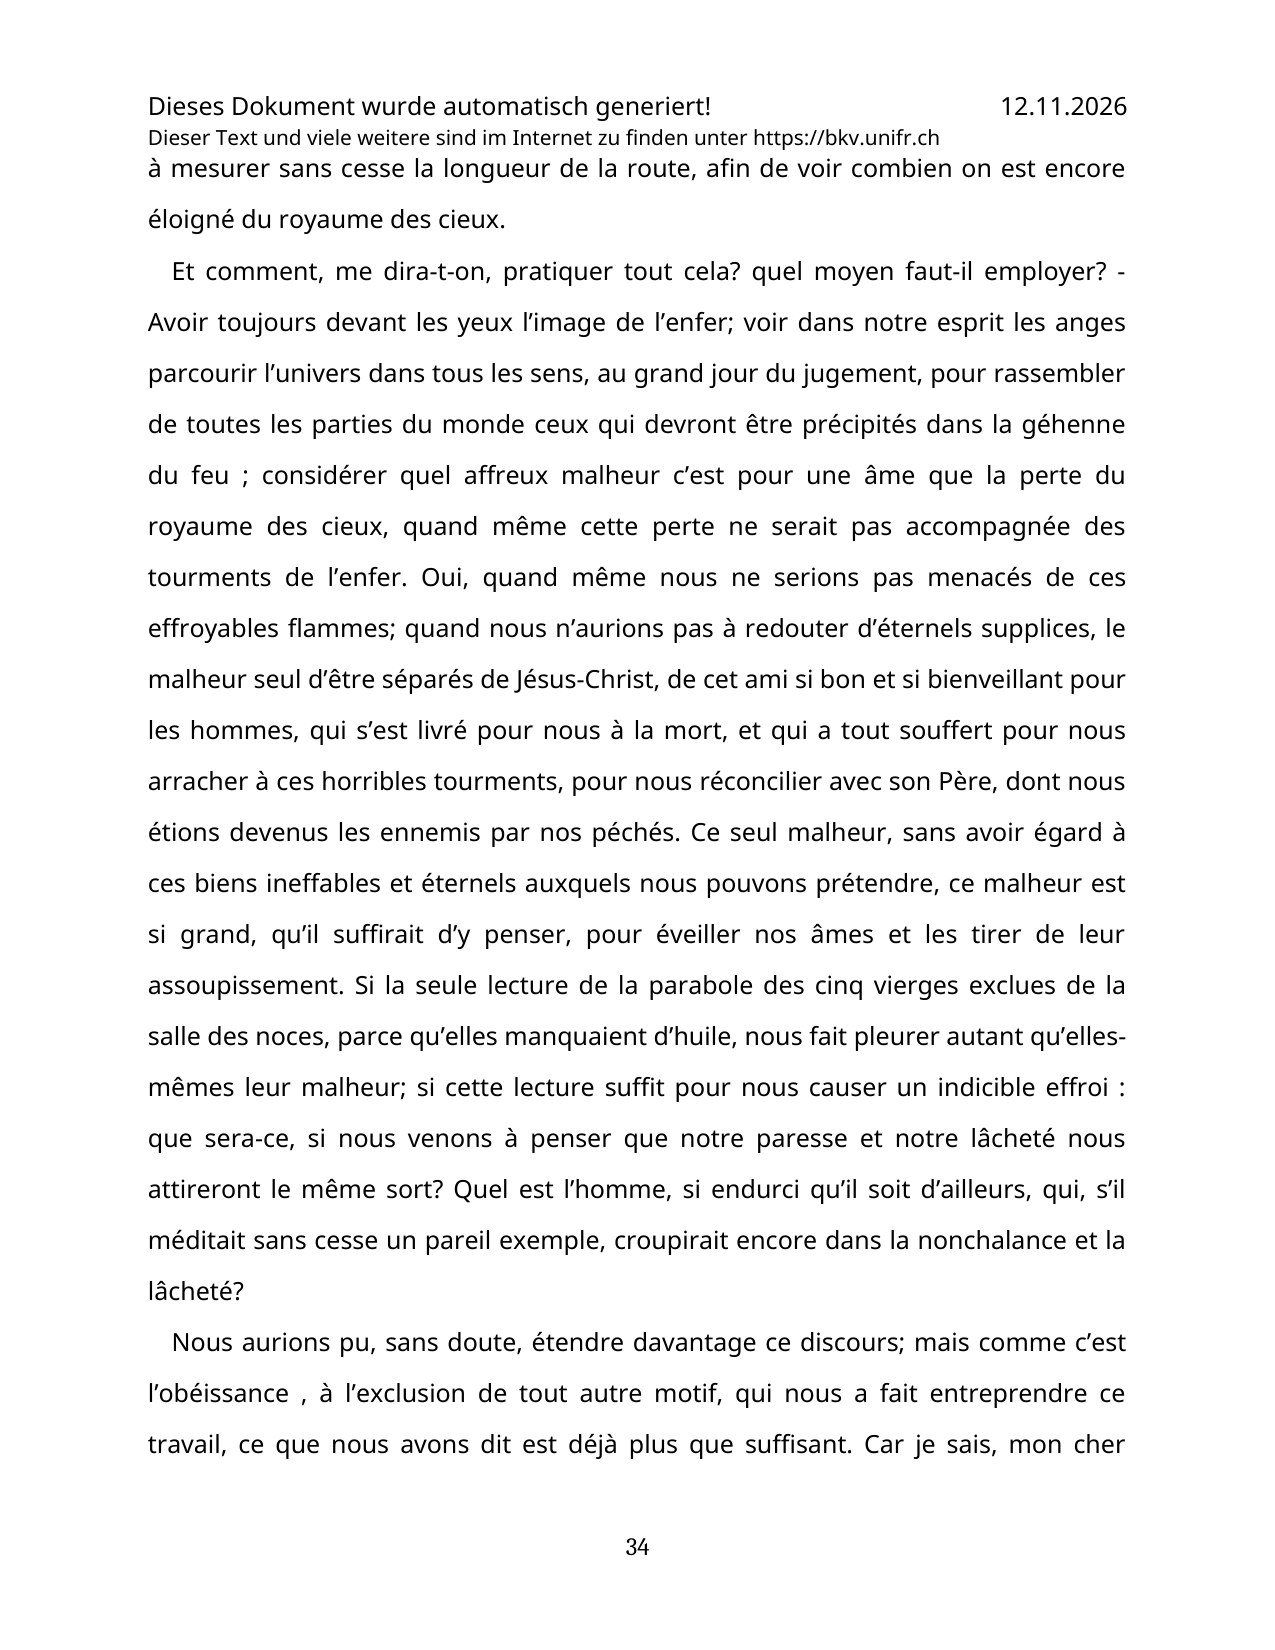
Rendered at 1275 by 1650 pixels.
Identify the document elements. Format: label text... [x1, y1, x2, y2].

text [148, 1325, 1127, 1461]
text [148, 151, 1127, 236]
text Et comment, me dira-t-on, pratiquer tout cela? quel moyen faut-il employer? - Avoir toujours devant les yeux l’image de l’enfer; voir dans notre esprit les anges parcourir l’univers dans tous les sens, au grand jour du jugement, pour rassembler de toutes les parties du monde ceux qui devront être précipités dans la géhenne du feu ; considérer quel affreux malheur c’est pour une âme que la perte du royaume des cieux, quand même cette perte ne serait pas accompagnée des tourments de l’enfer. Oui, quand même nous ne serions pas menacés de ces effroyables flammes; quand nous n’aurions pas à redouter d’éternels supplices, le malheur seul d’être séparés de Jésus-Christ, de cet ami si bon et si bienveillant pour les hommes, qui s’est livré pour nous à la mort, et qui a tout souffert pour nous arracher à ces horribles tourments, pour nous réconcilier avec son Père, dont nous étions devenus les ennemis par nos péchés. Ce seul malheur, sans avoir égard à ces biens ineffables et éternels auxquels nous pouvons prétendre, ce malheur est si grand, qu’il suffirait d’y penser, pour éveiller nos âmes et les tirer de leur assoupissement. Si la seule lecture de la parabole des cinq vierges exclues de la salle des noces, parce qu’elles manquaient d’huile, nous fait pleurer autant qu’elles-mêmes leur malheur; si cette lecture suffit pour nous causer un indicible effroi : que sera-ce, si nous venons à penser que notre paresse et notre lâcheté nous attireront le même sort? Quel est l’homme, si endurci qu’il soit d’ailleurs, qui, s’il méditait sans cesse un pareil exemple, croupirait encore dans la nonchalance et la lâcheté? [148, 253, 1127, 1308]
